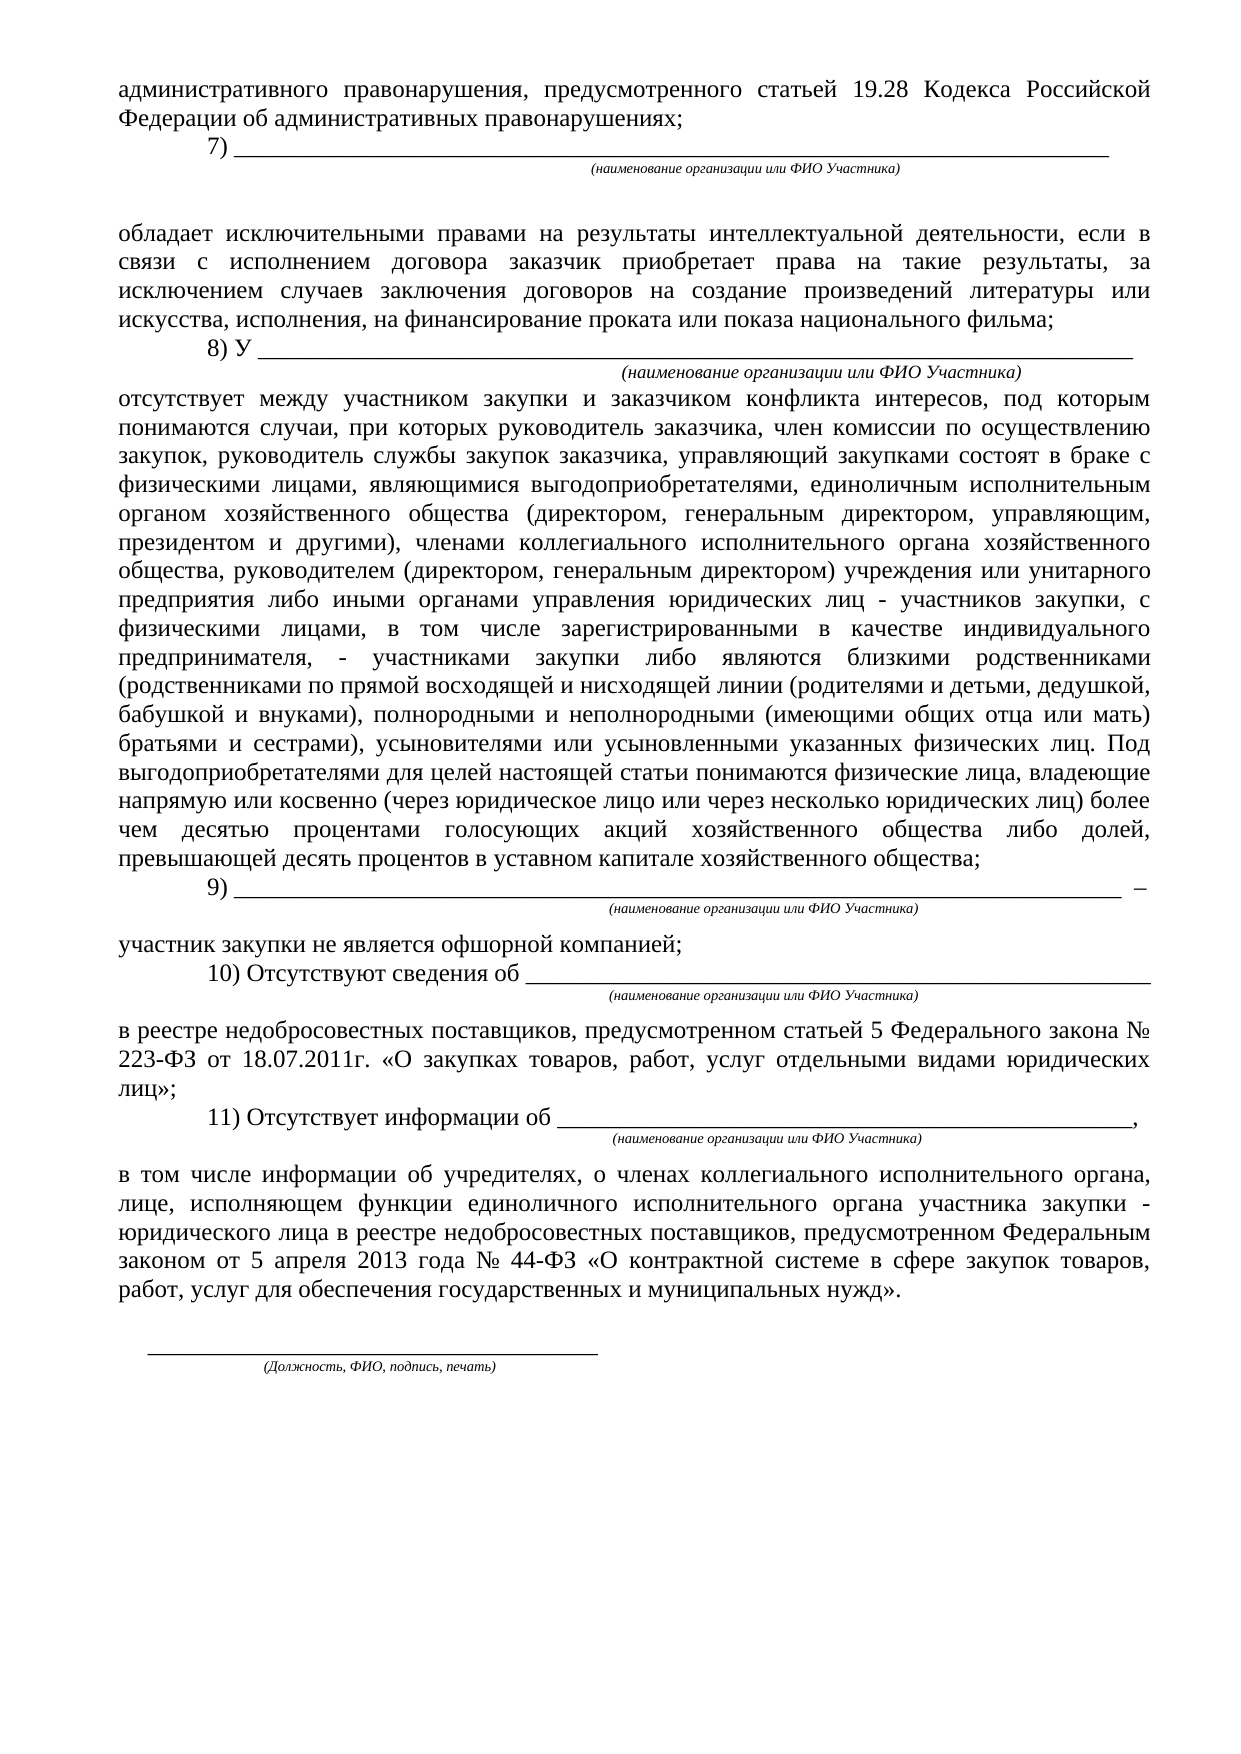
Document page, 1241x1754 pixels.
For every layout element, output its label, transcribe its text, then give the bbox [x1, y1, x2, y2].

text ____________________________________ [118, 1329, 1152, 1358]
text (Должность, ФИО, подпись, печать) [118, 1358, 1152, 1387]
text в реестре недобросовестных поставщиков, предусмотренном статьей 5 Федерального закона № 223-ФЗ от 18.07.2011г. «О закупках товаров, работ, услуг отдельными видами юридических лиц»; [118, 1015, 1152, 1102]
text в том числе информации об учредителях, о членах коллегиального исполнительного органа, лице, исполняющем функции единоличного исполнительного органа участника закупки - юридического лица в реестре недобросовестных поставщиков, предусмотренном Федеральным законом от 5 апреля 2013 года № 44-ФЗ «О контрактной системе в сфере закупок товаров, работ, услуг для обеспечения государственных и муниципальных нужд». [118, 1159, 1152, 1303]
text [118, 74, 1152, 131]
text участник закупки не является офшорной компанией; [118, 929, 1152, 958]
text 9) _______________________________________________________________________ – [118, 872, 1152, 900]
text отсутствует между участником закупки и заказчиком конфликта интересов, под которым понимаются случаи, при которых руководитель заказчика, член комиссии по осуществлению закупок, руководитель службы закупок заказчика, управляющий закупками состоят в браке с физическими лицами, являющимися выгодоприобретателями, единоличным исполнительным органом хозяйственного общества (директором, генеральным директором, управляющим, президентом и другими), членами коллегиального исполнительного органа хозяйственного общества, руководителем (директором, генеральным директором) учреждения или унитарного предприятия либо иными органами управления юридических лиц - участников закупки, с физическими лицами, в том числе зарегистрированными в качестве индивидуального предпринимателя, - участниками закупки либо являются близкими родственниками (родственниками по прямой восходящей и нисходящей линии (родителями и детьми, дедушкой, бабушкой и внуками), полнородными и неполнородными (имеющими общих отца или мать) братьями и сестрами), усыновителями или усыновленными указанных физических лиц. Под выгодоприобретателями для целей настоящей статьи понимаются физические лица, владеющие напрямую или косвенно (через юридическое лицо или через несколько юридических лиц) более чем десятью процентами голосующих акций хозяйственного общества либо долей, превышающей десять процентов в уставном капитале хозяйственного общества; [118, 383, 1152, 872]
text 7) ______________________________________________________________________ [118, 131, 1152, 160]
text (наименование организации или ФИО Участника) [118, 987, 1152, 1015]
text (наименование организации или ФИО Участника) [118, 1130, 1152, 1159]
text 11) Отсутствует информации об ______________________________________________, [118, 1102, 1152, 1130]
text 8) У ______________________________________________________________________ [118, 333, 1152, 361]
text (наименование организации или ФИО Участника) [118, 900, 1152, 929]
text (наименование организации или ФИО Участника) [118, 160, 1152, 189]
text 10) Отсутствуют сведения об __________________________________________________ [118, 958, 1152, 987]
text (наименование организации или ФИО Участника) [118, 361, 1152, 383]
text обладает исключительными правами на результаты интеллектуальной деятельности, если в связи с исполнением договора заказчик приобретает права на такие результаты, за исключением случаев заключения договоров на создание произведений литературы или искусства, исполнения, на финансирование проката или показа национального фильма; [118, 218, 1152, 333]
